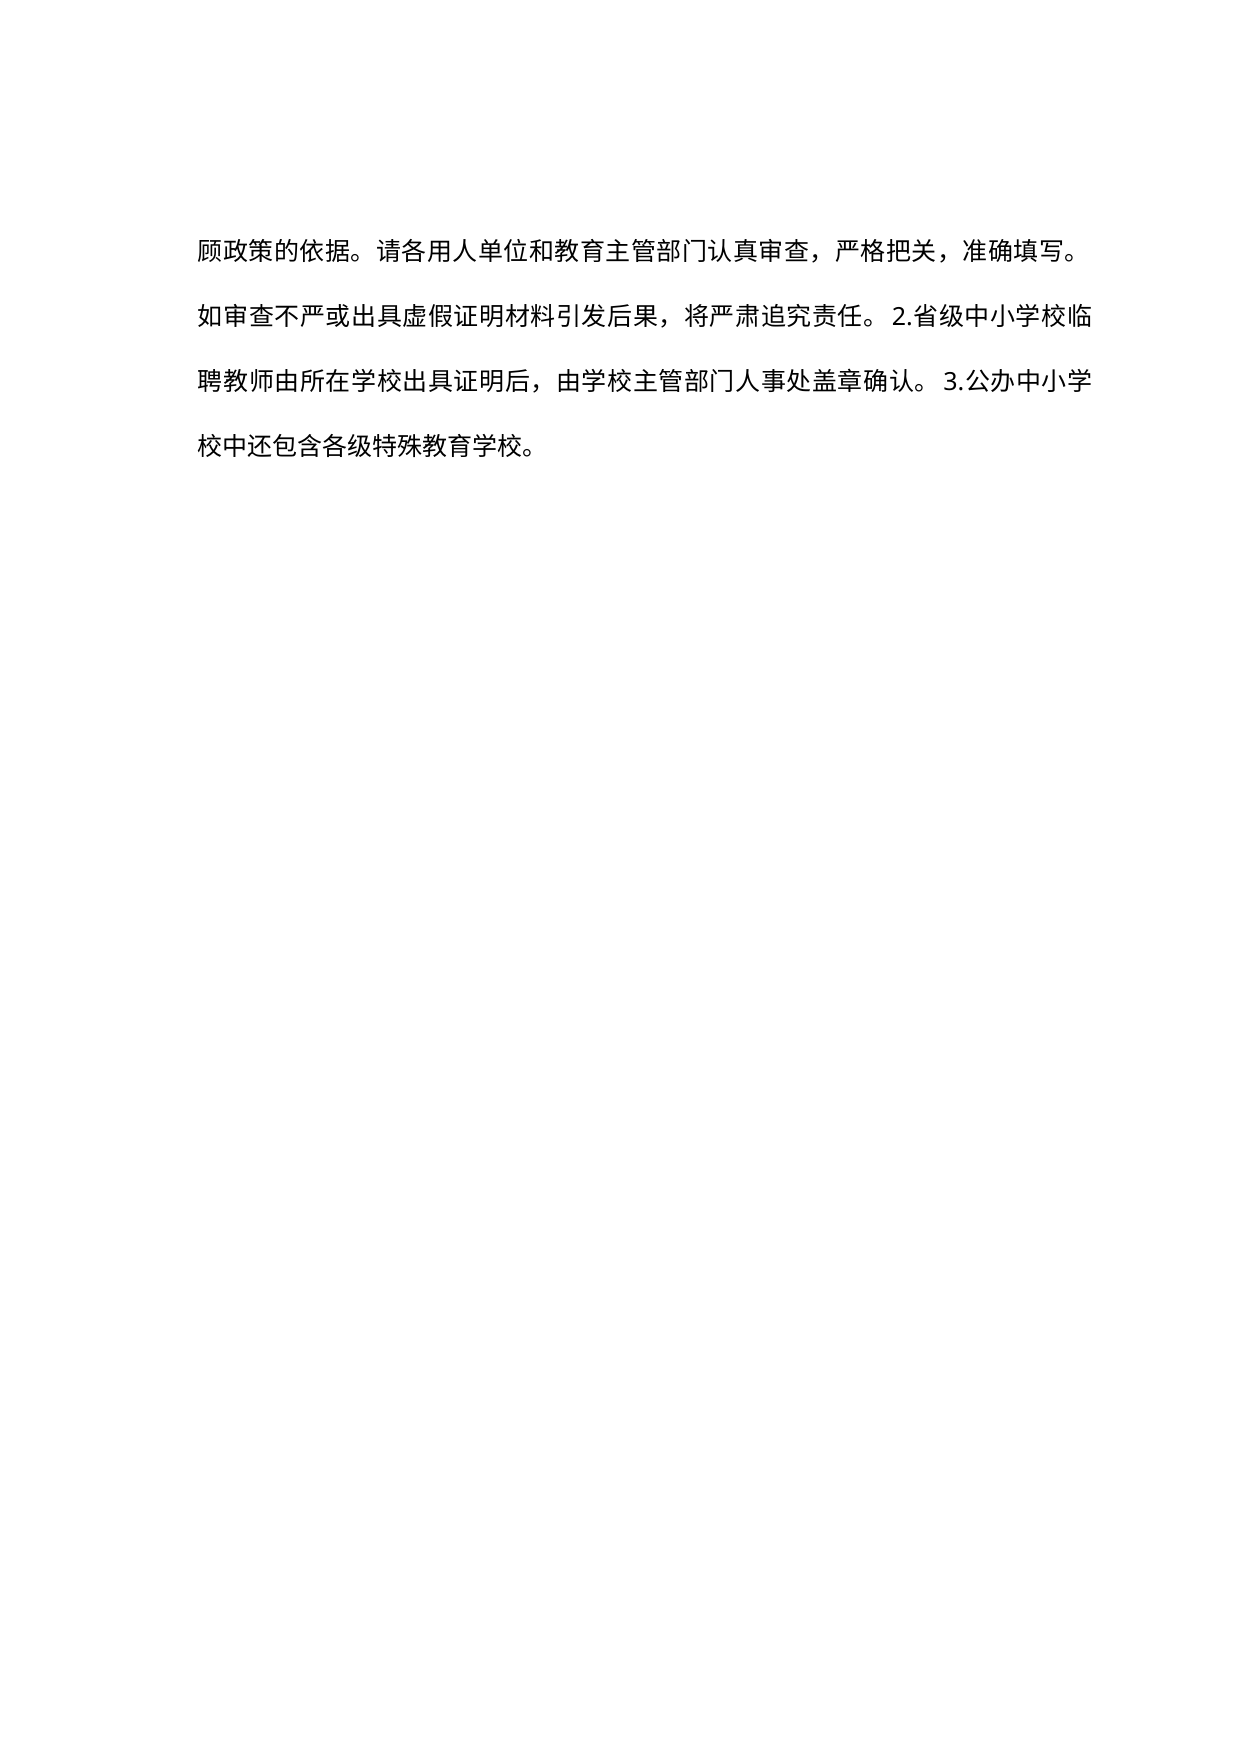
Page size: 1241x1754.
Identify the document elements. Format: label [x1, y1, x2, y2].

text [148, 217, 1093, 477]
